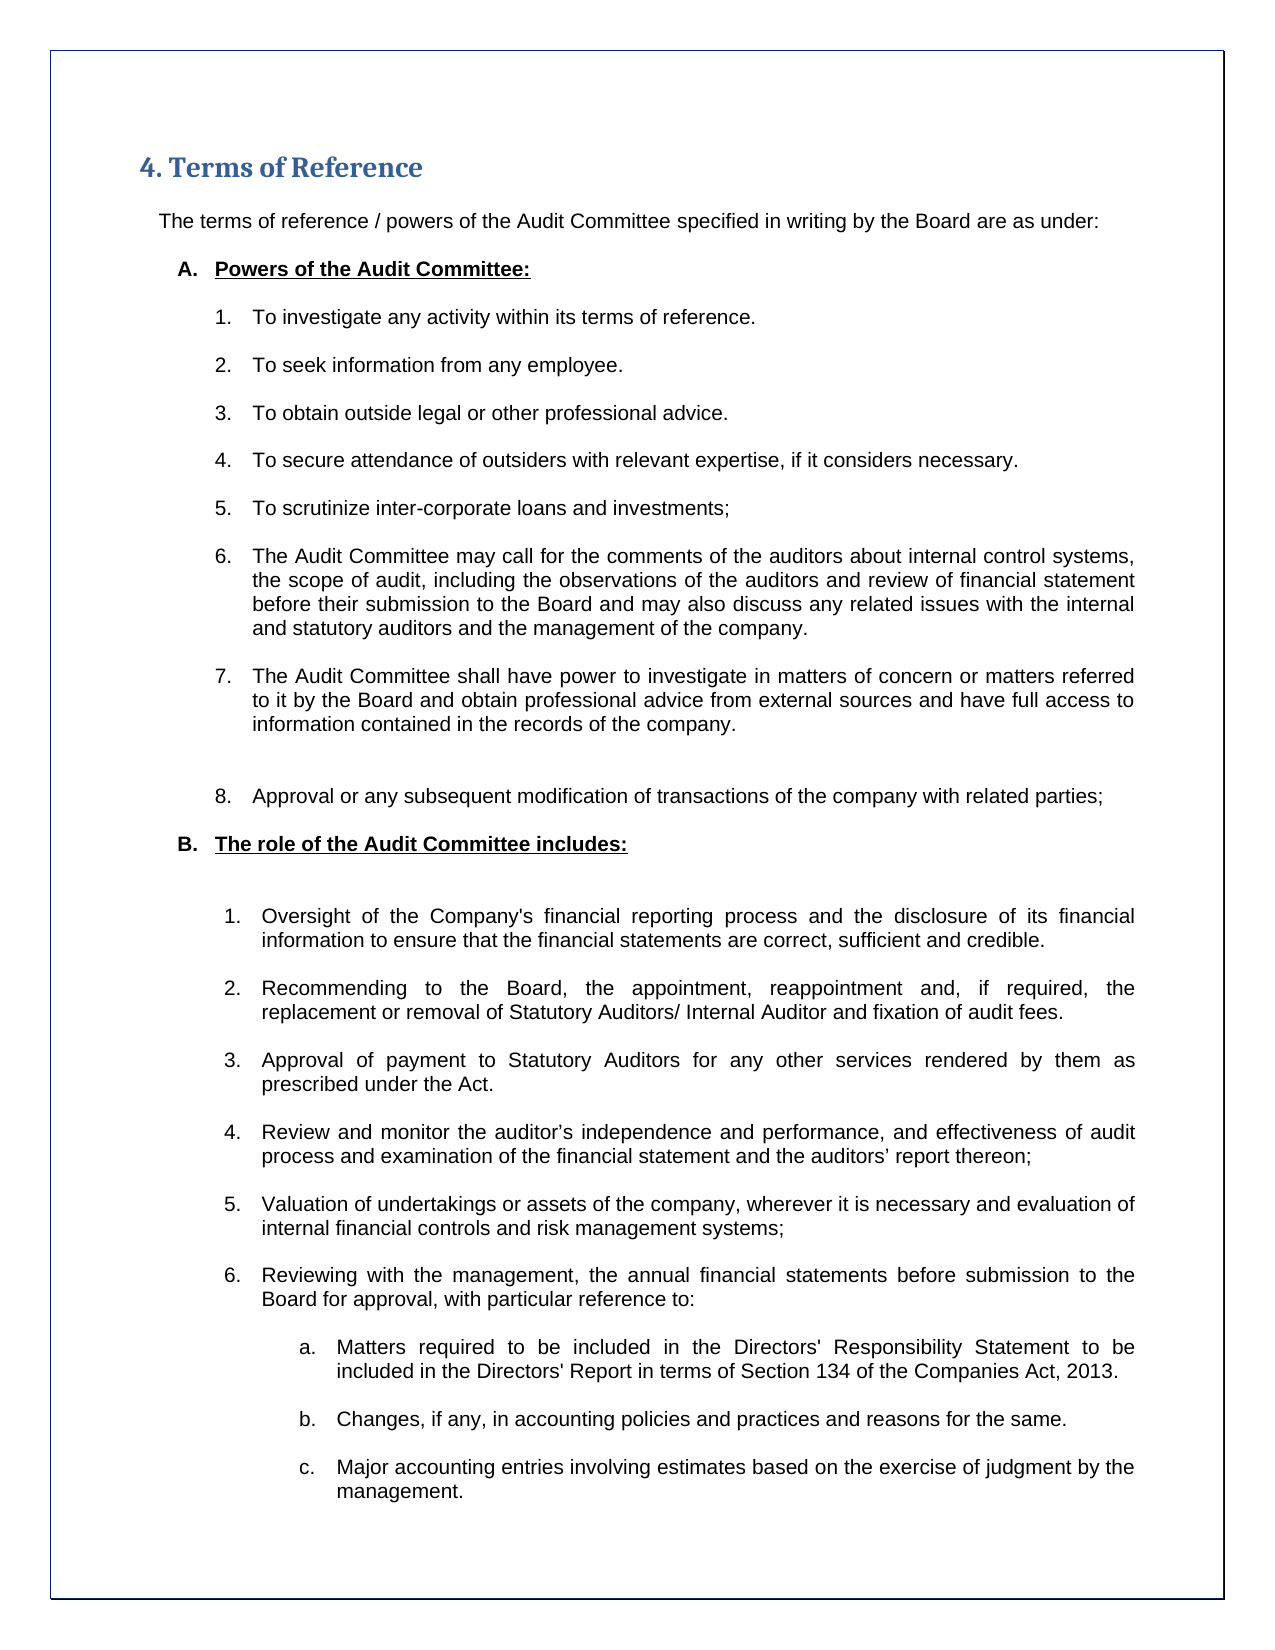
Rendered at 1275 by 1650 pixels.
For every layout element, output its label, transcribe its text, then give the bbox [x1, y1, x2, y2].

text The terms of reference / powers of the Audit Committee specified in writing by the Board are as under: [158, 209, 1137, 233]
list Changes, if any, in accounting policies and practices and reasons for the same. [299, 1407, 1137, 1431]
list To obtain outside legal or other professional advice. [214, 400, 1137, 424]
list Reviewing with the management, the annual financial statements before submission to the Board for approval, with particular reference to: [224, 1263, 1137, 1311]
list Approval of payment to Statutory Auditors for any other services rendered by them as prescribed under the Act. [224, 1048, 1137, 1096]
list To seek information from any employee. [214, 352, 1137, 376]
list Matters required to be included in the Directors' Responsibility Statement to be included in the Directors' Report in terms of Section 134 of the Companies Act, 2013. [299, 1335, 1137, 1383]
list Valuation of undertakings or assets of the company, wherever it is necessary and evaluation of internal financial controls and risk management systems; [224, 1191, 1137, 1239]
list The Audit Committee may call for the comments of the auditors about internal control systems, the scope of audit, including the observations of the auditors and review of financial statement before their submission to the Board and may also discuss any related issues with the internal and statutory auditors and the management of the company. [214, 544, 1137, 640]
list To secure attendance of outsiders with relevant expertise, if it considers necessary. [214, 448, 1137, 472]
list Recommending to the Board, the appointment, reappointment and, if required, the replacement or removal of Statutory Auditors/ Internal Auditor and fixation of audit fees. [224, 976, 1137, 1024]
list Major accounting entries involving estimates based on the exercise of judgment by the management. [299, 1455, 1137, 1503]
list Review and monitor the auditor’s independence and performance, and effectiveness of audit process and examination of the financial statement and the auditors’ report thereon; [224, 1119, 1137, 1167]
list The Audit Committee shall have power to investigate in matters of concern or matters referred to it by the Board and obtain professional advice from external sources and have full access to information contained in the records of the company. [214, 664, 1137, 736]
list Oversight of the Company's financial reporting process and the disclosure of its financial information to ensure that the financial statements are correct, sufficient and credible. [224, 904, 1137, 952]
list Powers of the Audit Committee: [177, 257, 1137, 281]
list The role of the Audit Committee includes: [177, 832, 1137, 856]
list To investigate any activity within its terms of reference. [214, 304, 1137, 328]
text 4. Terms of Reference [139, 150, 1137, 185]
list To scrutinize inter-corporate loans and investments; [214, 496, 1137, 520]
list Approval or any subsequent modification of transactions of the company with related parties; [214, 784, 1137, 808]
